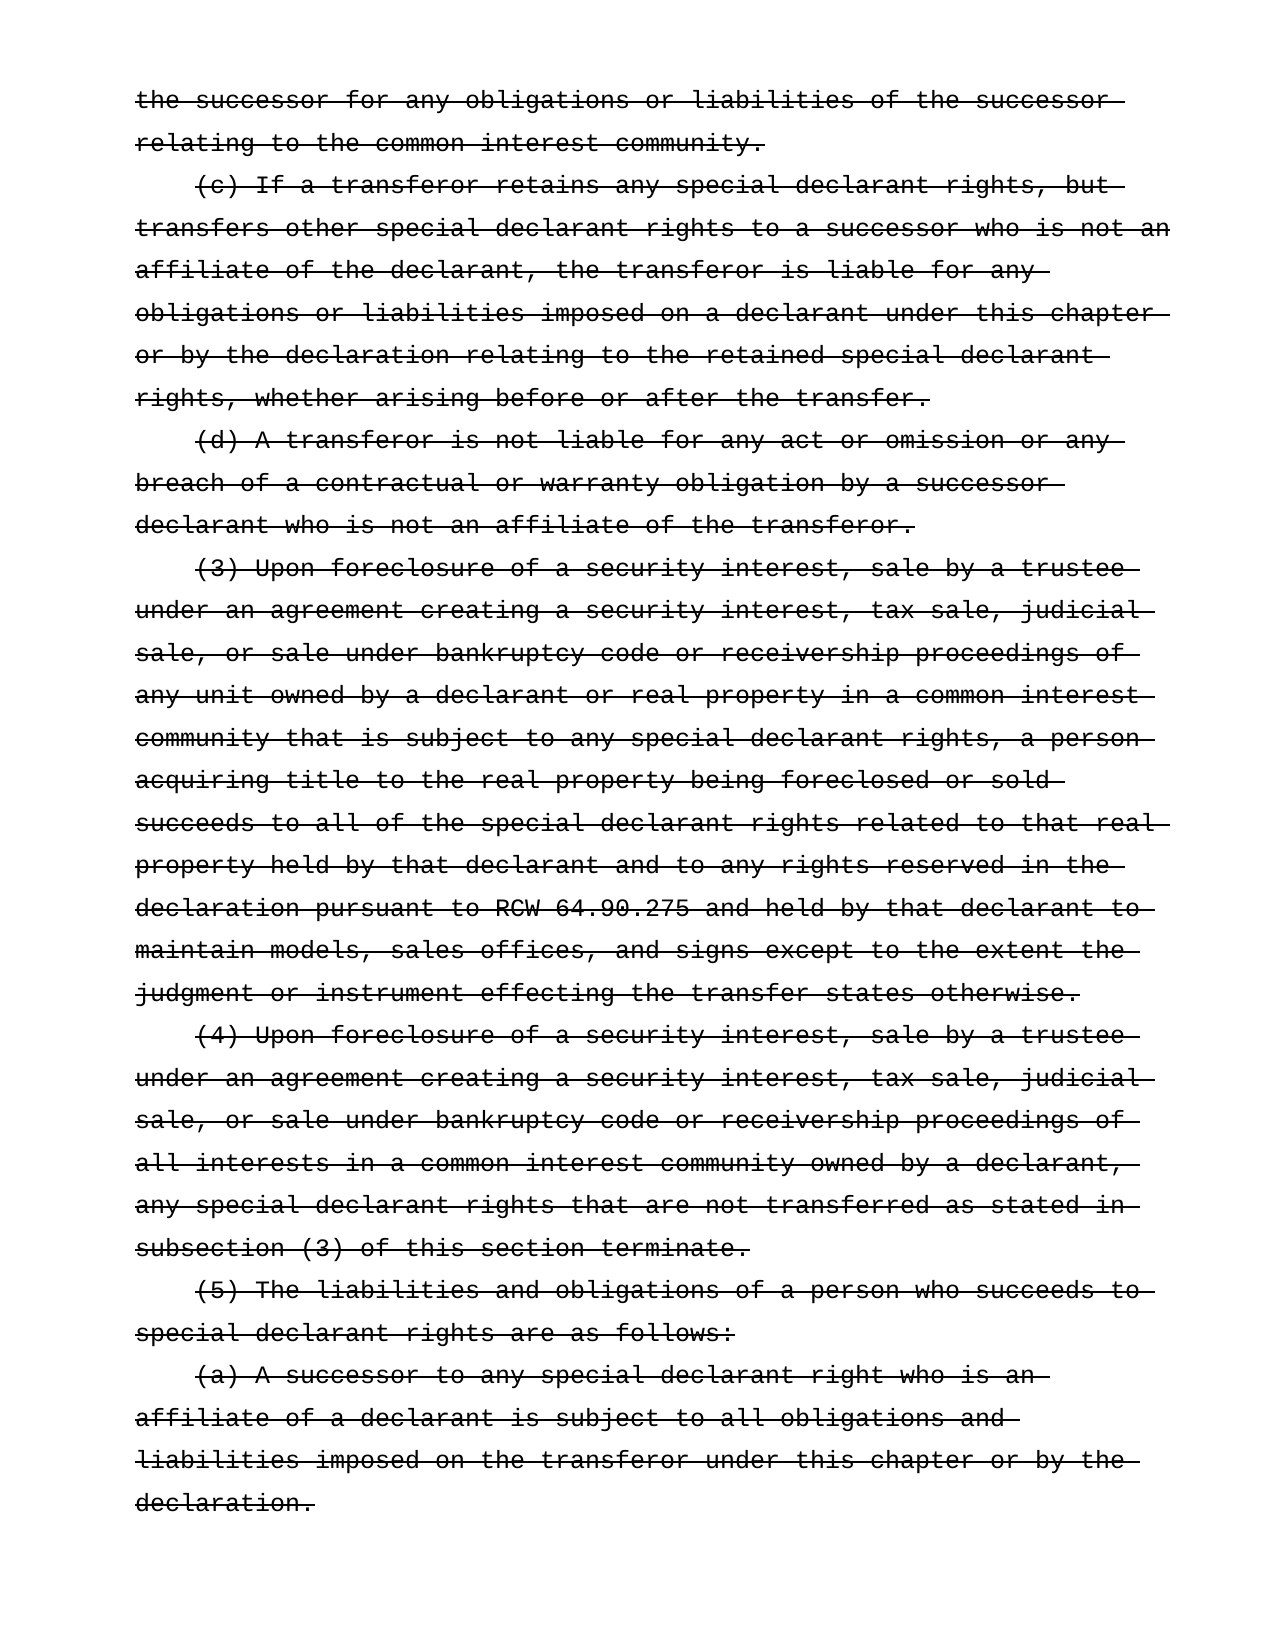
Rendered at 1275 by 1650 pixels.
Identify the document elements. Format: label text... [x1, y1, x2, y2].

text (a) A successor to any special declarant right who is an affiliate of a declarant is subject to all obligations and liabilities imposed on the transferor under this chapter or by the declaration. [135, 1350, 1170, 1520]
text (d) A transferor is not liable for any act or omission or any breach of a contractual or warranty obligation by a successor declarant who is not an affiliate of the transferor. [135, 415, 1170, 542]
text (4) Upon foreclosure of a security interest, sale by a trustee under an agreement creating a security interest, tax sale, judicial sale, or sale under bankruptcy code or receivership proceedings of all interests in a common interest community owned by a declarant, any special declarant rights that are not transferred as stated in subsection (3) of this section terminate. [135, 1010, 1170, 1265]
text (3) Upon foreclosure of a security interest, sale by a trustee under an agreement creating a security interest, tax sale, judicial sale, or sale under bankruptcy code or receivership proceedings of any unit owned by a declarant or real property in a common interest community that is subject to any special declarant rights, a person acquiring title to the real property being foreclosed or sold succeeds to all of the special declarant rights related to that real property held by that declarant and to any rights reserved in the declaration pursuant to RCW 64.90.275 and held by that declarant to maintain models, sales offices, and signs except to the extent the judgment or instrument effecting the transfer states otherwise. [135, 826, 1170, 1010]
text (5) The liabilities and obligations of a person who succeeds to special declarant rights are as follows: [135, 1265, 1170, 1350]
text (c) If a transferor retains any special declarant rights, but transfers other special declarant rights to a successor who is not an affiliate of the declarant, the transferor is liable for any obligations or liabilities imposed on a declarant under this chapter or by the declaration relating to the retained special declarant rights, whether arising before or after the transfer. [135, 231, 1170, 314]
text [135, 75, 1170, 160]
text (c) If a transferor retains any special declarant rights, but transfers other special declarant rights to a successor who is not an affiliate of the declarant, the transferor is liable for any obligations or liabilities imposed on a declarant under this chapter or by the declaration relating to the retained special declarant rights, whether arising before or after the transfer. [135, 160, 1170, 229]
text (c) If a transferor retains any special declarant rights, but transfers other special declarant rights to a successor who is not an affiliate of the declarant, the transferor is liable for any obligations or liabilities imposed on a declarant under this chapter or by the declaration relating to the retained special declarant rights, whether arising before or after the transfer. [135, 316, 1170, 415]
text (3) Upon foreclosure of a security interest, sale by a trustee under an agreement creating a security interest, tax sale, judicial sale, or sale under bankruptcy code or receivership proceedings of any unit owned by a declarant or real property in a common interest community that is subject to any special declarant rights, a person acquiring title to the real property being foreclosed or sold succeeds to all of the special declarant rights related to that real property held by that declarant and to any rights reserved in the declaration pursuant to RCW 64.90.275 and held by that declarant to maintain models, sales offices, and signs except to the extent the judgment or instrument effecting the transfer states otherwise. [135, 542, 1170, 824]
